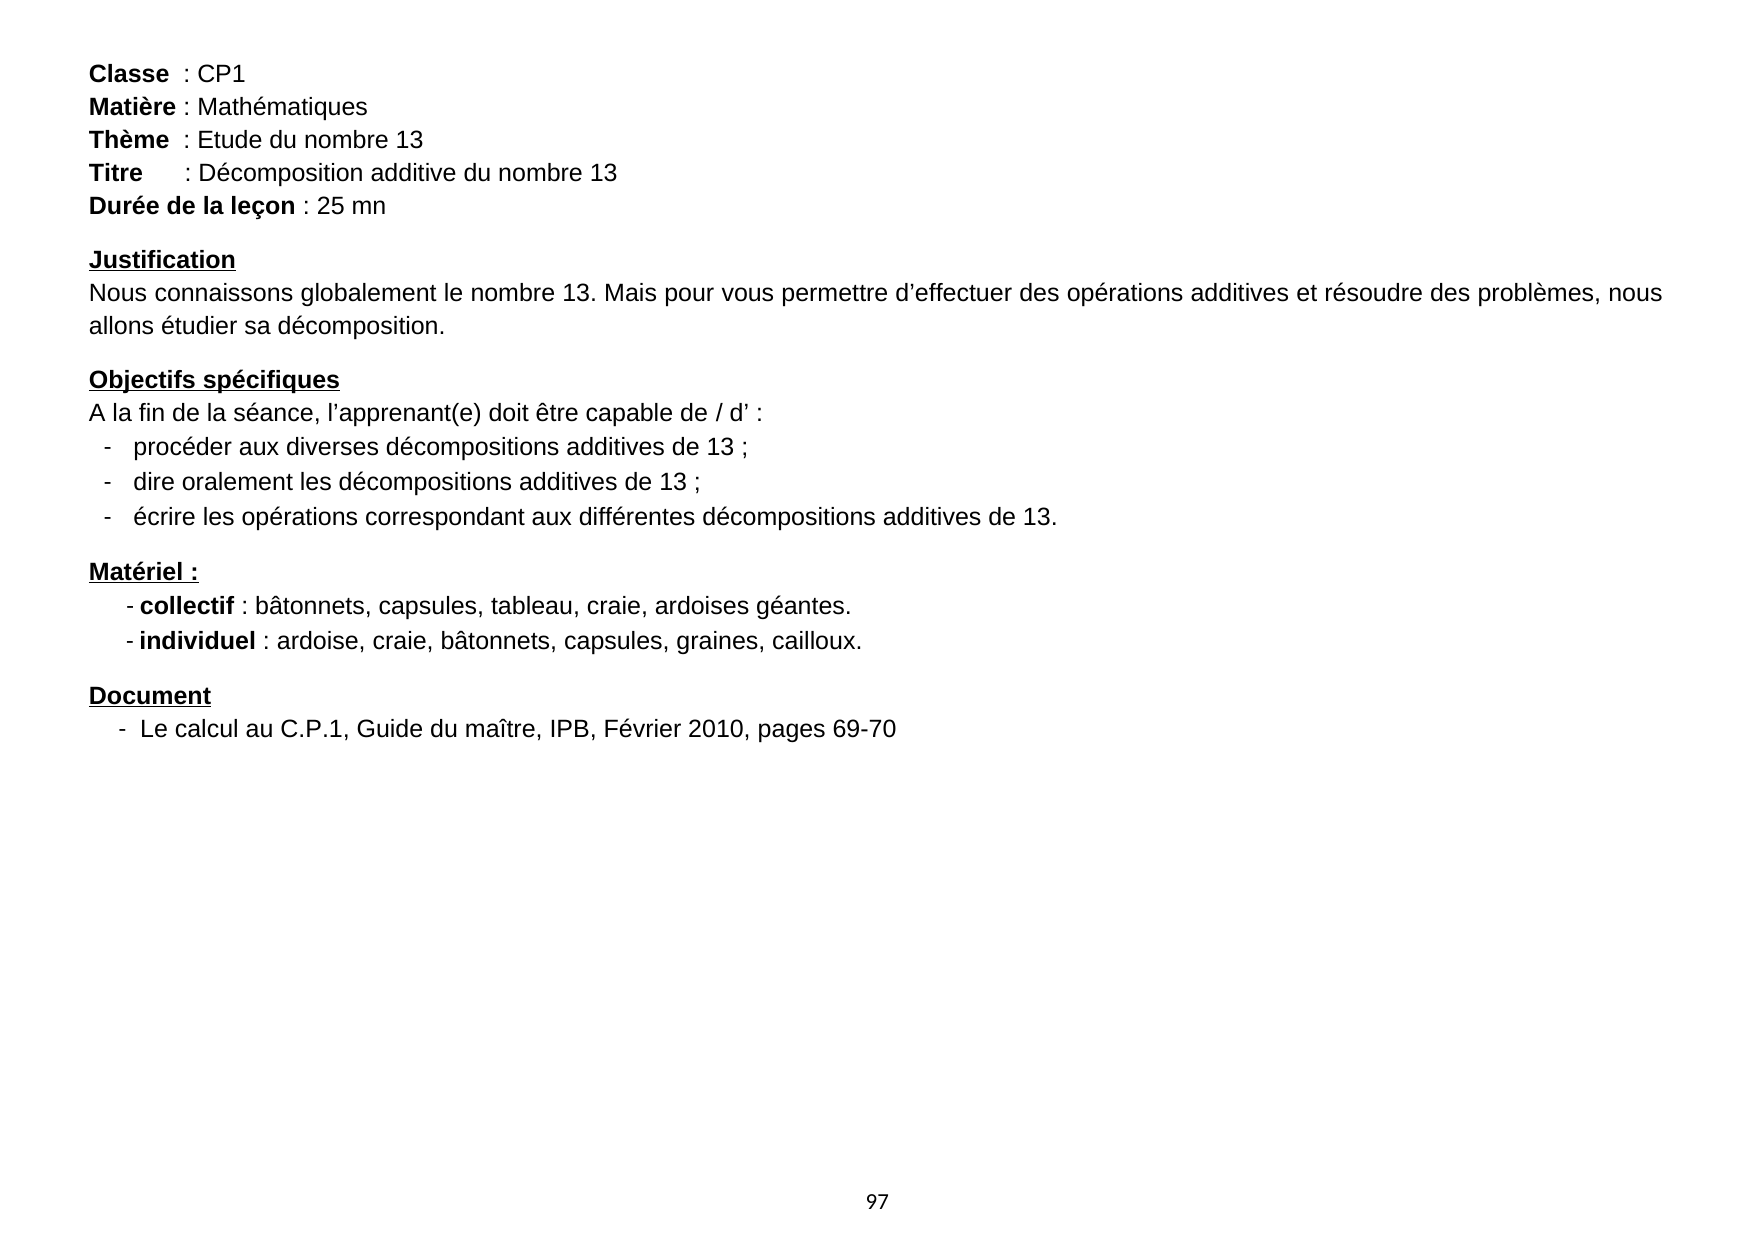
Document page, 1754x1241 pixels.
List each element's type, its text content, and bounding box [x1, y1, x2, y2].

list procéder aux diverses décompositions additives de 13 ; [103, 431, 1665, 461]
text Thème : Etude du nombre 13 [89, 125, 1665, 154]
text A la fin de la séance, l’apprenant(e) doit être capable de / d’ : [89, 398, 1665, 427]
list Le calcul au C.P.1, Guide du maître, IPB, Février 2010, pages 69-70 [118, 714, 1665, 744]
text Objectifs spécifiques [89, 365, 1665, 394]
text Justification [89, 245, 1665, 274]
list individuel : ardoise, craie, bâtonnets, capsules, graines, cailloux. [126, 625, 1665, 655]
text Document [89, 681, 1665, 709]
text Titre : Décomposition additive du nombre 13 [89, 158, 1665, 187]
list collectif : bâtonnets, capsules, tableau, craie, ardoises géantes. [126, 590, 1665, 620]
text Classe : CP1 [89, 59, 1665, 88]
text Durée de la leçon : 25 mn [89, 191, 1665, 220]
text Nous connaissons globalement le nombre 13. Mais pour vous permettre d’effectuer des opérations additives et résoudre des problèmes, nous allons étudier sa décomposition. [89, 278, 1665, 340]
text Matière : Mathématiques [89, 92, 1665, 121]
text Matériel : [89, 557, 1665, 586]
list écrire les opérations correspondant aux différentes décompositions additives de 13. [103, 501, 1665, 531]
list dire oralement les décompositions additives de 13 ; [103, 466, 1665, 496]
